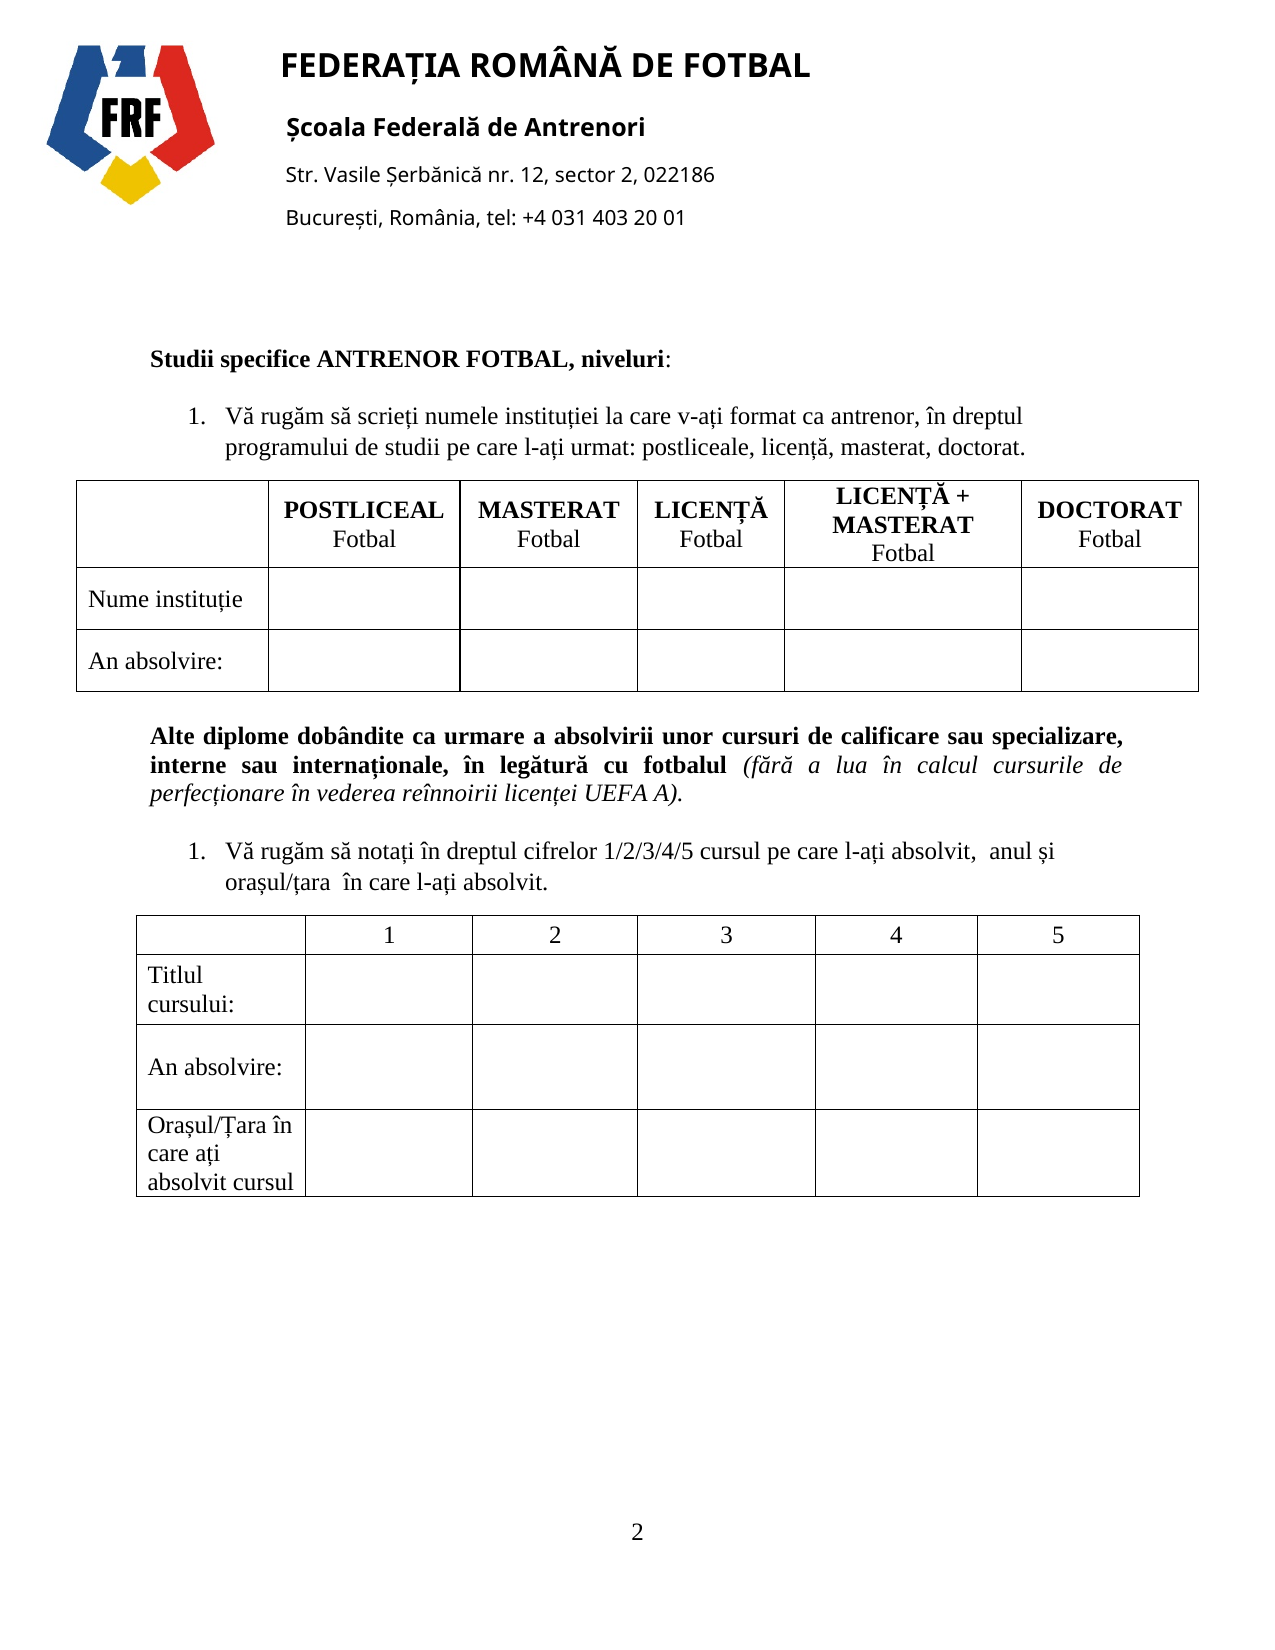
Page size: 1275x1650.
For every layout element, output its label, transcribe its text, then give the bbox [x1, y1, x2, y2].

list Vă rugăm să notați în dreptul cifrelor 1/2/3/4/5 cursul pe care l-ați absolvit, anul și orașul/țara în care l-ați absolvit. [187, 836, 1125, 896]
table_cell [638, 568, 784, 629]
table_header 3 [638, 916, 815, 954]
table_cell [269, 630, 459, 691]
table_header [137, 916, 305, 954]
table_cell Orașul/Țara în care ați absolvit cursul [137, 1110, 305, 1196]
table_cell An absolvire: [77, 630, 268, 691]
table_header 2 [473, 916, 637, 954]
table_header 5 [978, 916, 1139, 954]
table_cell [638, 1110, 815, 1196]
table_cell [306, 955, 472, 1024]
table_header POSTLICEAL Fotbal [269, 481, 459, 567]
table_cell [978, 955, 1139, 1024]
text Alte diplome dobândite ca urmare a absolvirii unor cursuri de calificare sau specializare, interne sau internaționale, în legătură cu fotbalul (fără a lua în calcul cursurile de perfecționare în vederea reînnoirii licenței UEFA A). [150, 721, 1125, 807]
table_cell [785, 630, 1021, 691]
table_cell [1022, 630, 1198, 691]
text Studii specifice ANTRENOR FOTBAL, niveluri: [150, 344, 1125, 372]
table_header 4 [816, 916, 977, 954]
table_cell [816, 1110, 977, 1196]
table_cell [473, 1110, 637, 1196]
picture [28, 15, 233, 220]
table_header 1 [306, 916, 472, 954]
table_cell [461, 630, 637, 691]
table_header DOCTORAT Fotbal [1022, 481, 1198, 567]
list Vă rugăm să scrieți numele instituției la care v-ați format ca antrenor, în dreptul programului de studii pe care l-ați urmat: postliceale, licență, masterat, doctorat. [187, 401, 1125, 461]
table_header [77, 481, 268, 567]
table_cell [978, 1110, 1139, 1196]
table_cell [1022, 568, 1198, 629]
table_header LICENȚĂ + MASTERAT Fotbal [785, 481, 1021, 567]
table_cell [785, 568, 1021, 629]
table_cell [461, 568, 637, 629]
table_cell [978, 1025, 1139, 1109]
table_cell Nume instituție [77, 568, 268, 629]
table_cell [638, 630, 784, 691]
table_cell [473, 955, 637, 1024]
table_cell An absolvire: [137, 1025, 305, 1109]
table_cell [306, 1025, 472, 1109]
table_cell [473, 1025, 637, 1109]
table_cell [306, 1110, 472, 1196]
table_cell [638, 1025, 815, 1109]
table_cell Titlul cursului: [137, 955, 305, 1024]
table_header MASTERAT Fotbal [461, 481, 637, 567]
table_cell [638, 955, 815, 1024]
table_cell [816, 955, 977, 1024]
table_cell [816, 1025, 977, 1109]
table_header LICENȚĂ Fotbal [638, 481, 784, 567]
table_cell [269, 568, 459, 629]
